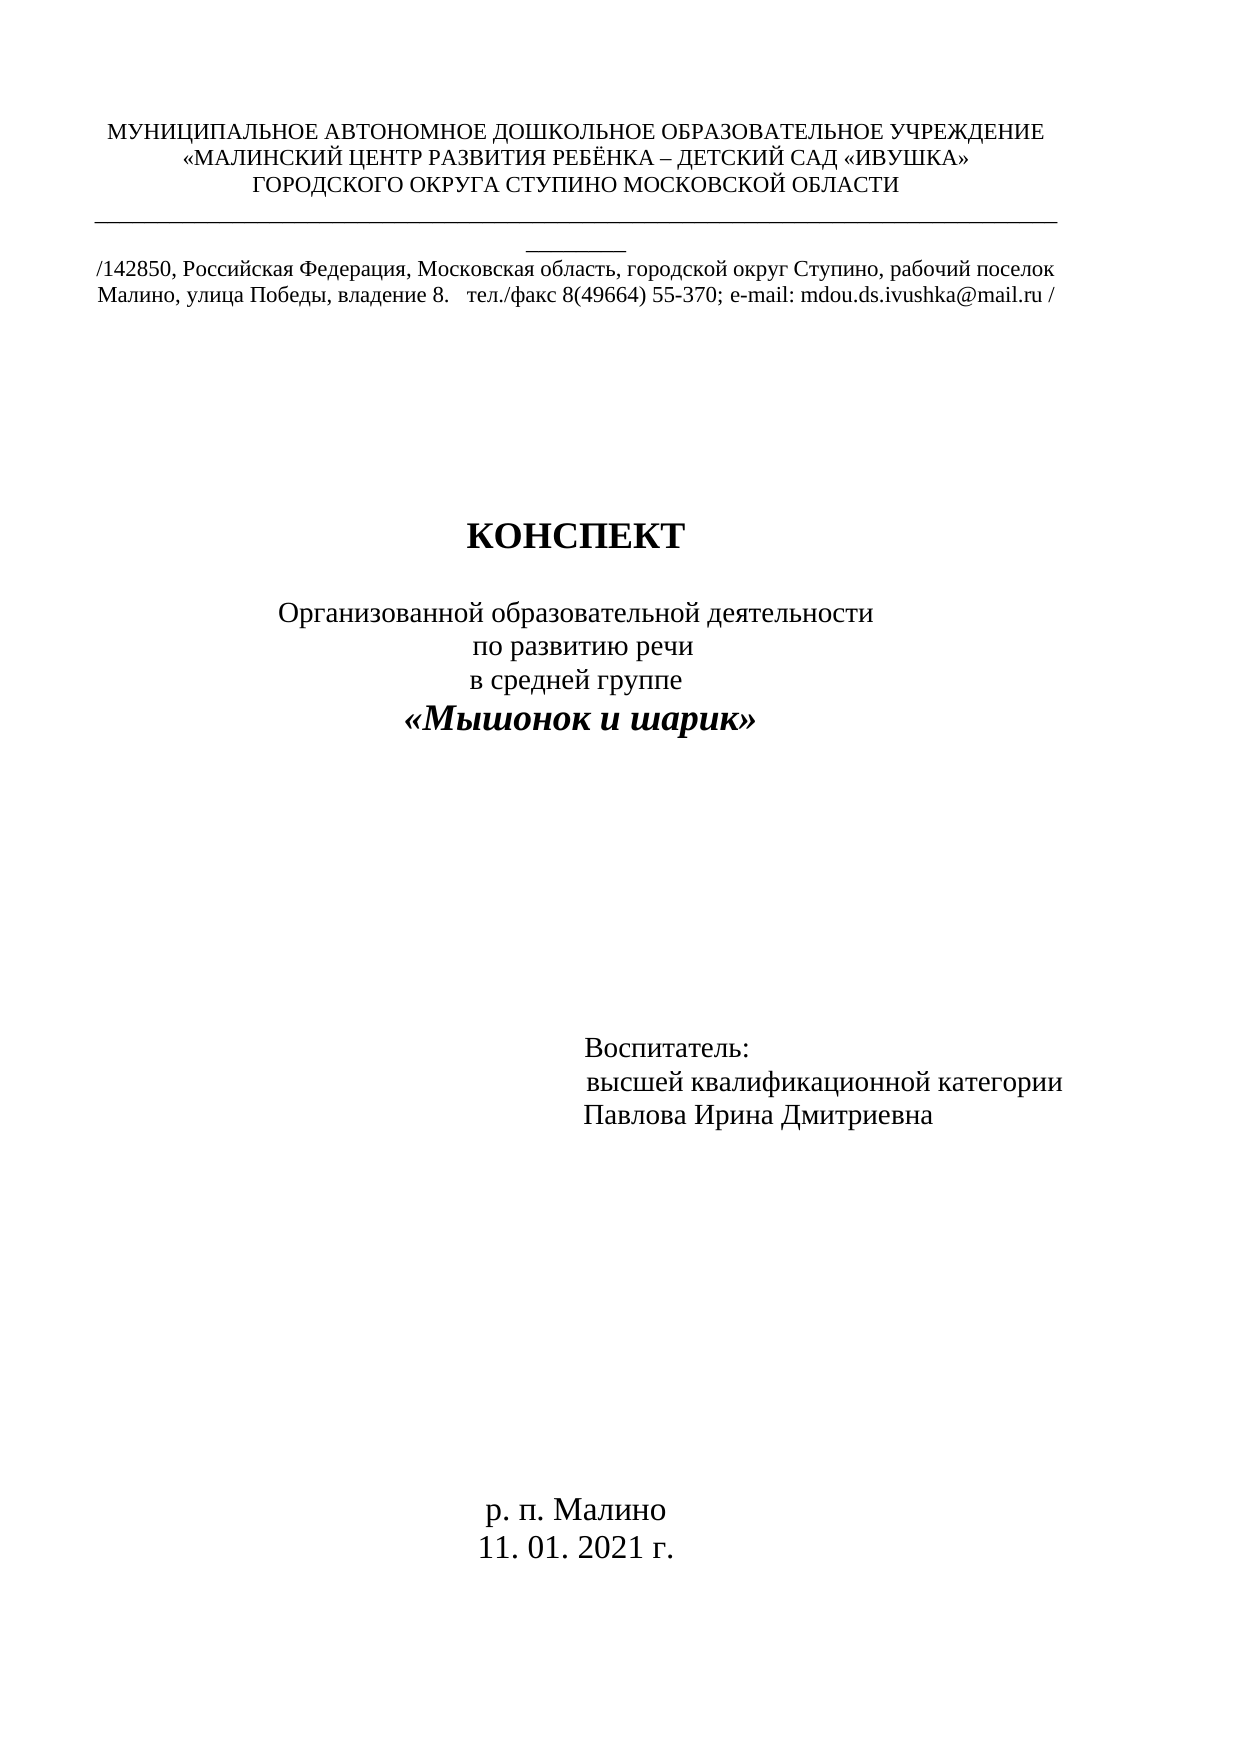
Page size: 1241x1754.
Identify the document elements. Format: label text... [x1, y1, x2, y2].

text 11. 01. 2021 г. [88, 1528, 1063, 1566]
text по развитию речи [88, 628, 1063, 662]
text /142850, Российская Федерация, Московская область, городской округ Ступино, рабочий поселок Малино, улица Победы, владение 8. тел./факс 8(49664) 55-370; e-mail: mdou.ds.ivushka@mail.ru / [88, 255, 1063, 307]
text Воспитатель: [88, 1030, 1063, 1064]
text _____________________________________________________________________________________ [88, 197, 1063, 255]
text Павлова Ирина Дмитриевна [88, 1097, 1063, 1131]
text «Мышонок и шарик» [88, 696, 1063, 739]
text в средней группе [88, 662, 1063, 696]
text Организованной образовательной деятельности [88, 595, 1063, 628]
text р. п. Малино [88, 1489, 1063, 1528]
text «МАЛИНСКИЙ ЦЕНТР РАЗВИТИЯ РЕБЁНКА – ДЕТСКИЙ САД «ИВУШКА» ГОРОДСКОГО ОКРУГА СТУПИНО МОСКОВСКОЙ ОБЛАСТИ [88, 144, 1063, 197]
text МУНИЦИПАЛЬНОЕ АВТОНОМНОЕ ДОШКОЛЬНОЕ ОБРАЗОВАТЕЛЬНОЕ УЧРЕЖДЕНИЕ [88, 118, 1063, 144]
text высшей квалификационной категории [88, 1064, 1063, 1097]
text КОНСПЕКТ [88, 513, 1063, 557]
